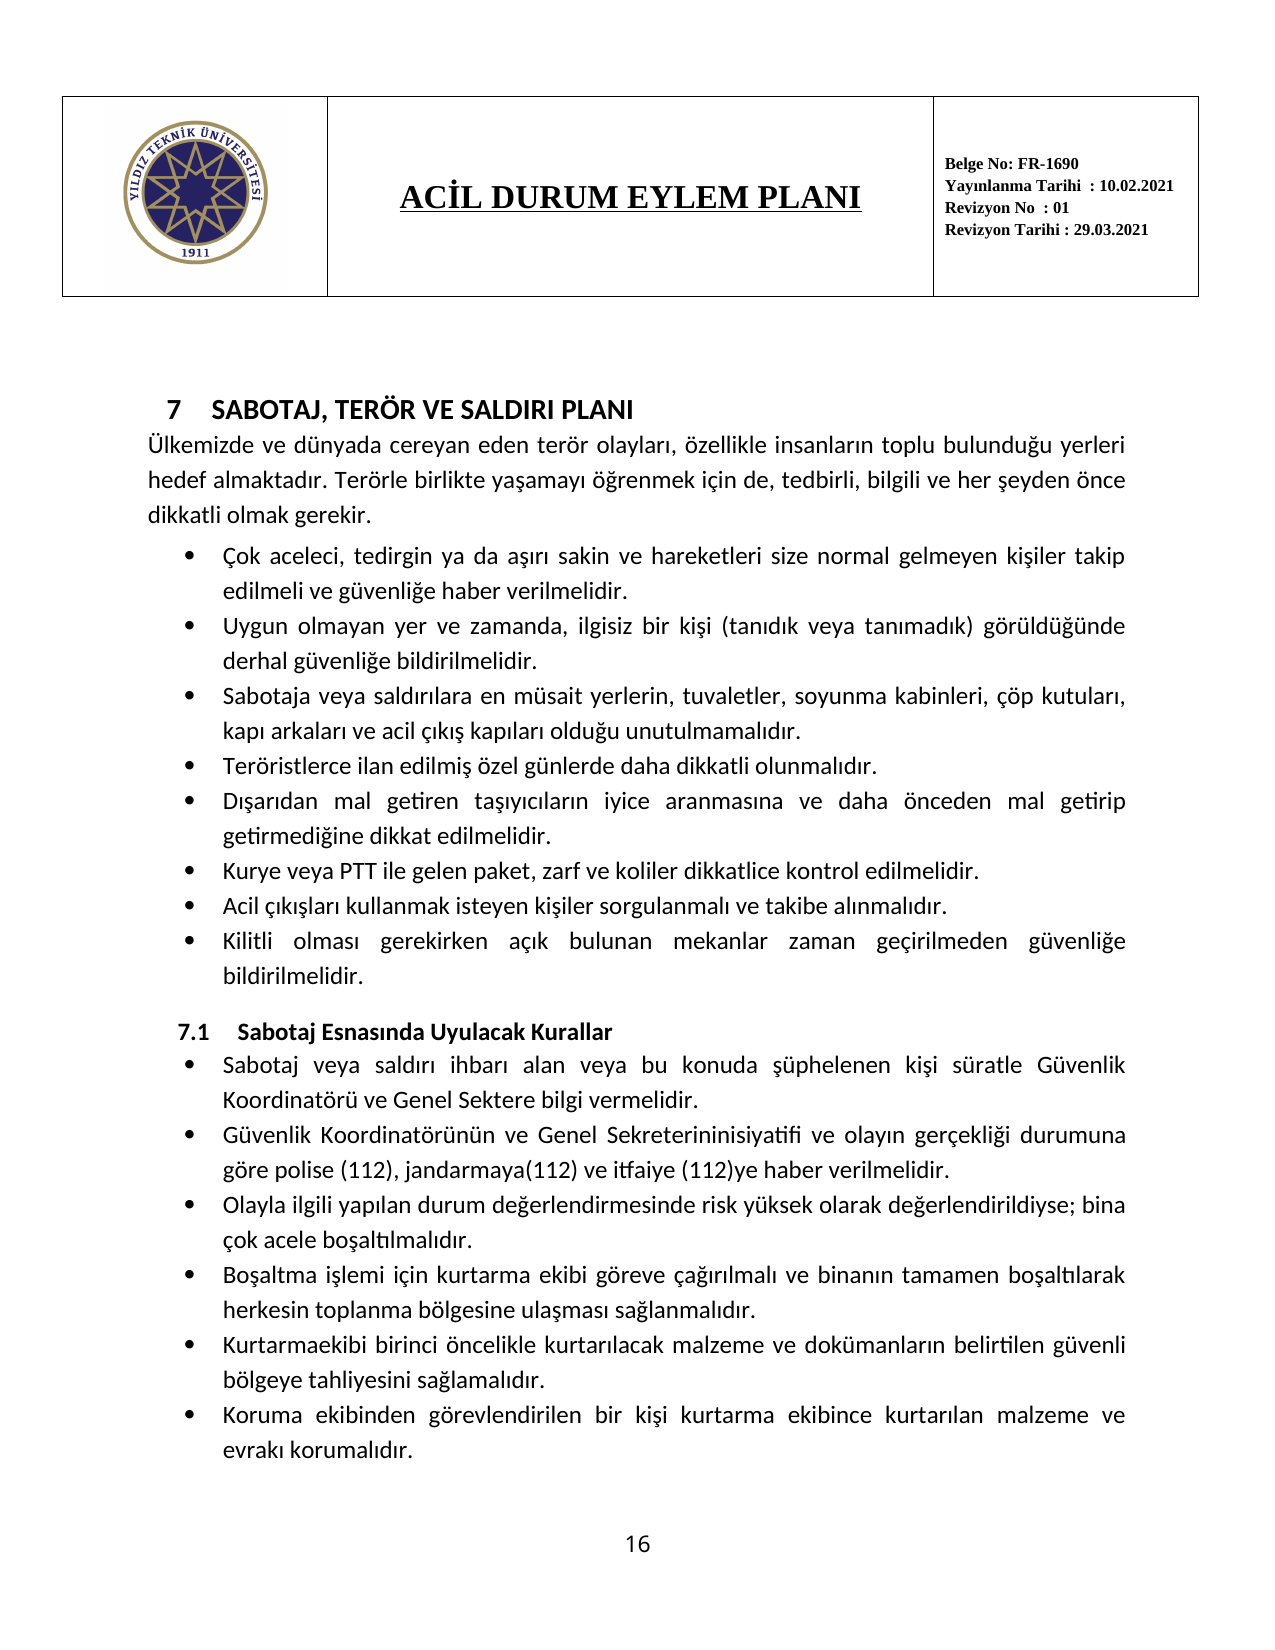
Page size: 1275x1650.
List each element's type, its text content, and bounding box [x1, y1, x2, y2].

list Güvenlik Koordinatörünün ve Genel Sekreterininisiyatifi ve olayın gerçekliği durumuna göre polise (112), jandarmaya(112) ve itfaiye (112)ye haber verilmelidir. [185, 1119, 1127, 1185]
subtitle Sabotaj Esnasında Uyulacak Kurallar [177, 1016, 1127, 1047]
text Ülkemizde ve dünyada cereyan eden terör olayları, özellikle insanların toplu bulunduğu yerleri hedef almaktadır. Terörle birlikte yaşamayı öğrenmek için de, tedbirli, bilgili ve her şeyden önce dikkatli olmak gerekir. [148, 429, 1127, 530]
list Boşaltma işlemi için kurtarma ekibi göreve çağırılmalı ve binanın tamamen boşaltılarak herkesin toplanma bölgesine ulaşması sağlanmalıdır. [185, 1259, 1127, 1325]
list Sabotaj veya saldırı ihbarı alan veya bu konuda şüphelenen kişi süratle Güvenlik Koordinatörü ve Genel Sektere bilgi vermelidir. [185, 1049, 1127, 1115]
list Koruma ekibinden görevlendirilen bir kişi kurtarma ekibince kurtarılan malzeme ve evrakı korumalıdır. [185, 1399, 1127, 1465]
list Teröristlerce ilan edilmiş özel günlerde daha dikkatli olunmalıdır. [185, 750, 1127, 781]
subtitle SABOTAJ, TERÖR VE SALDIRI PLANI [166, 391, 1127, 426]
list Acil çıkışları kullanmak isteyen kişiler sorgulanmalı ve takibe alınmalıdır. [185, 890, 1127, 921]
picture [101, 97, 289, 296]
list Kilitli olması gerekirken açık bulunan mekanlar zaman geçirilmeden güvenliğe bildirilmelidir. [185, 925, 1127, 991]
list Kurye veya PTT ile gelen paket, zarf ve koliler dikkatlice kontrol edilmelidir. [185, 855, 1127, 886]
list Uygun olmayan yer ve zamanda, ilgisiz bir kişi (tanıdık veya tanımadık) görüldüğünde derhal güvenliğe bildirilmelidir. [185, 610, 1127, 676]
list Kurtarmaekibi birinci öncelikle kurtarılacak malzeme ve dokümanların belirtilen güvenli bölgeye tahliyesini sağlamalıdır. [185, 1329, 1127, 1395]
list Olayla ilgili yapılan durum değerlendirmesinde risk yüksek olarak değerlendirildiyse; bina çok acele boşaltılmalıdır. [185, 1189, 1127, 1255]
list Sabotaja veya saldırılara en müsait yerlerin, tuvaletler, soyunma kabinleri, çöp kutuları, kapı arkaları ve acil çıkış kapıları olduğu unutulmamalıdır. [185, 680, 1127, 746]
list Çok aceleci, tedirgin ya da aşırı sakin ve hareketleri size normal gelmeyen kişiler takip edilmeli ve güvenliğe haber verilmelidir. [185, 540, 1127, 606]
list Dışarıdan mal getiren taşıyıcıların iyice aranmasına ve daha önceden mal getirip getirmediğine dikkat edilmelidir. [185, 785, 1127, 851]
